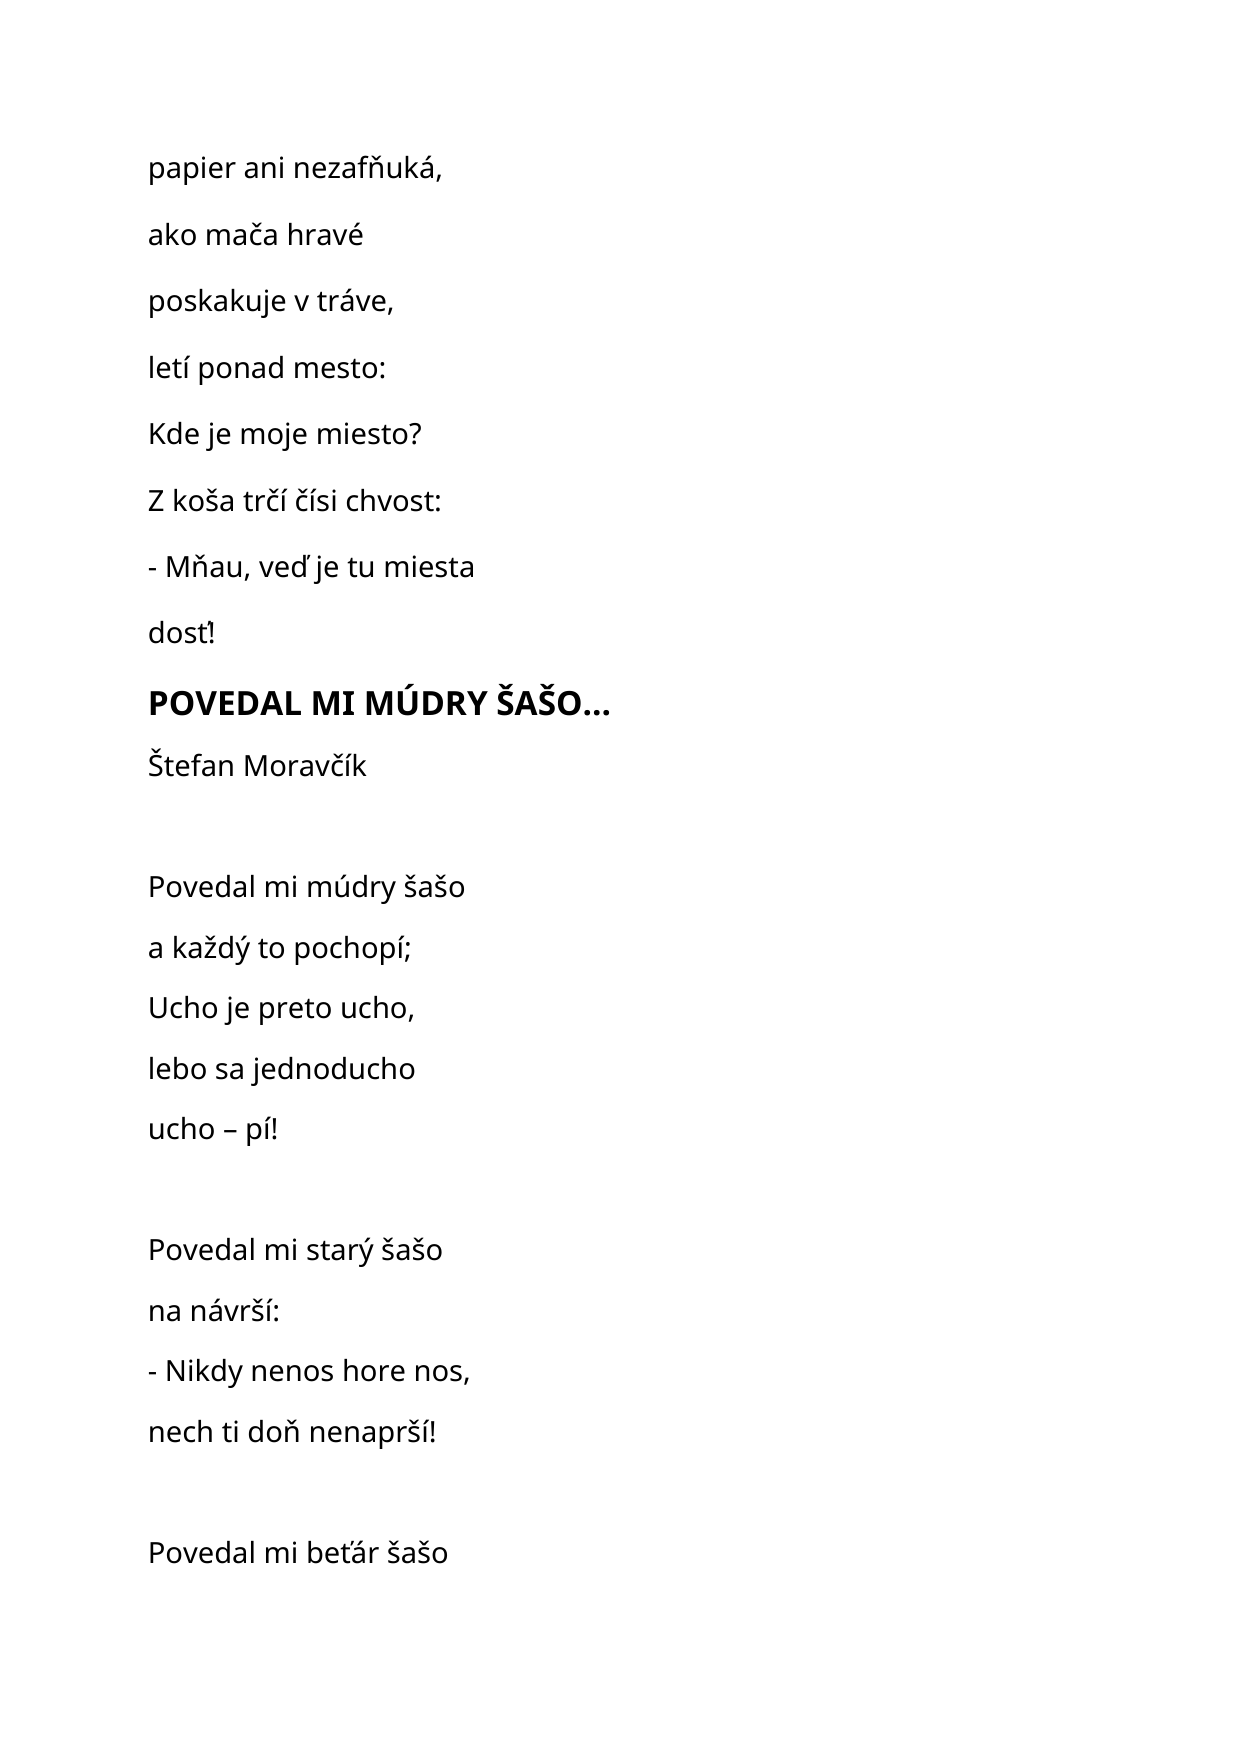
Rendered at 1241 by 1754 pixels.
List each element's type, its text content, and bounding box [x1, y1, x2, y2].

text dosť! [148, 613, 1093, 652]
text nech ti doň nenaprší! [148, 1411, 1093, 1451]
text letí ponad mesto: [148, 347, 1093, 387]
text - Mňau, veď je tu miesta [148, 546, 1093, 586]
text Povedal mi múdry šašo [148, 867, 1093, 906]
text papier ani nezafňuká, [148, 148, 1093, 187]
text ucho – pí! [148, 1109, 1093, 1148]
text Kde je moje miesto? [148, 413, 1093, 453]
text a každý to pochopí; [148, 927, 1093, 967]
text Ucho je preto ucho, [148, 988, 1093, 1027]
text Štefan Moravčík [148, 746, 1093, 785]
text - Nikdy nenos hore nos, [148, 1351, 1093, 1390]
text POVEDAL MI MÚDRY ŠAŠO... [148, 679, 1093, 725]
text ako mača hravé [148, 214, 1093, 254]
text poskakuje v tráve, [148, 281, 1093, 320]
text Povedal mi beťár šašo [148, 1532, 1093, 1572]
text Z koša trčí čísi chvost: [148, 480, 1093, 519]
text na návrší: [148, 1290, 1093, 1330]
text lebo sa jednoducho [148, 1048, 1093, 1088]
text Povedal mi starý šašo [148, 1230, 1093, 1269]
